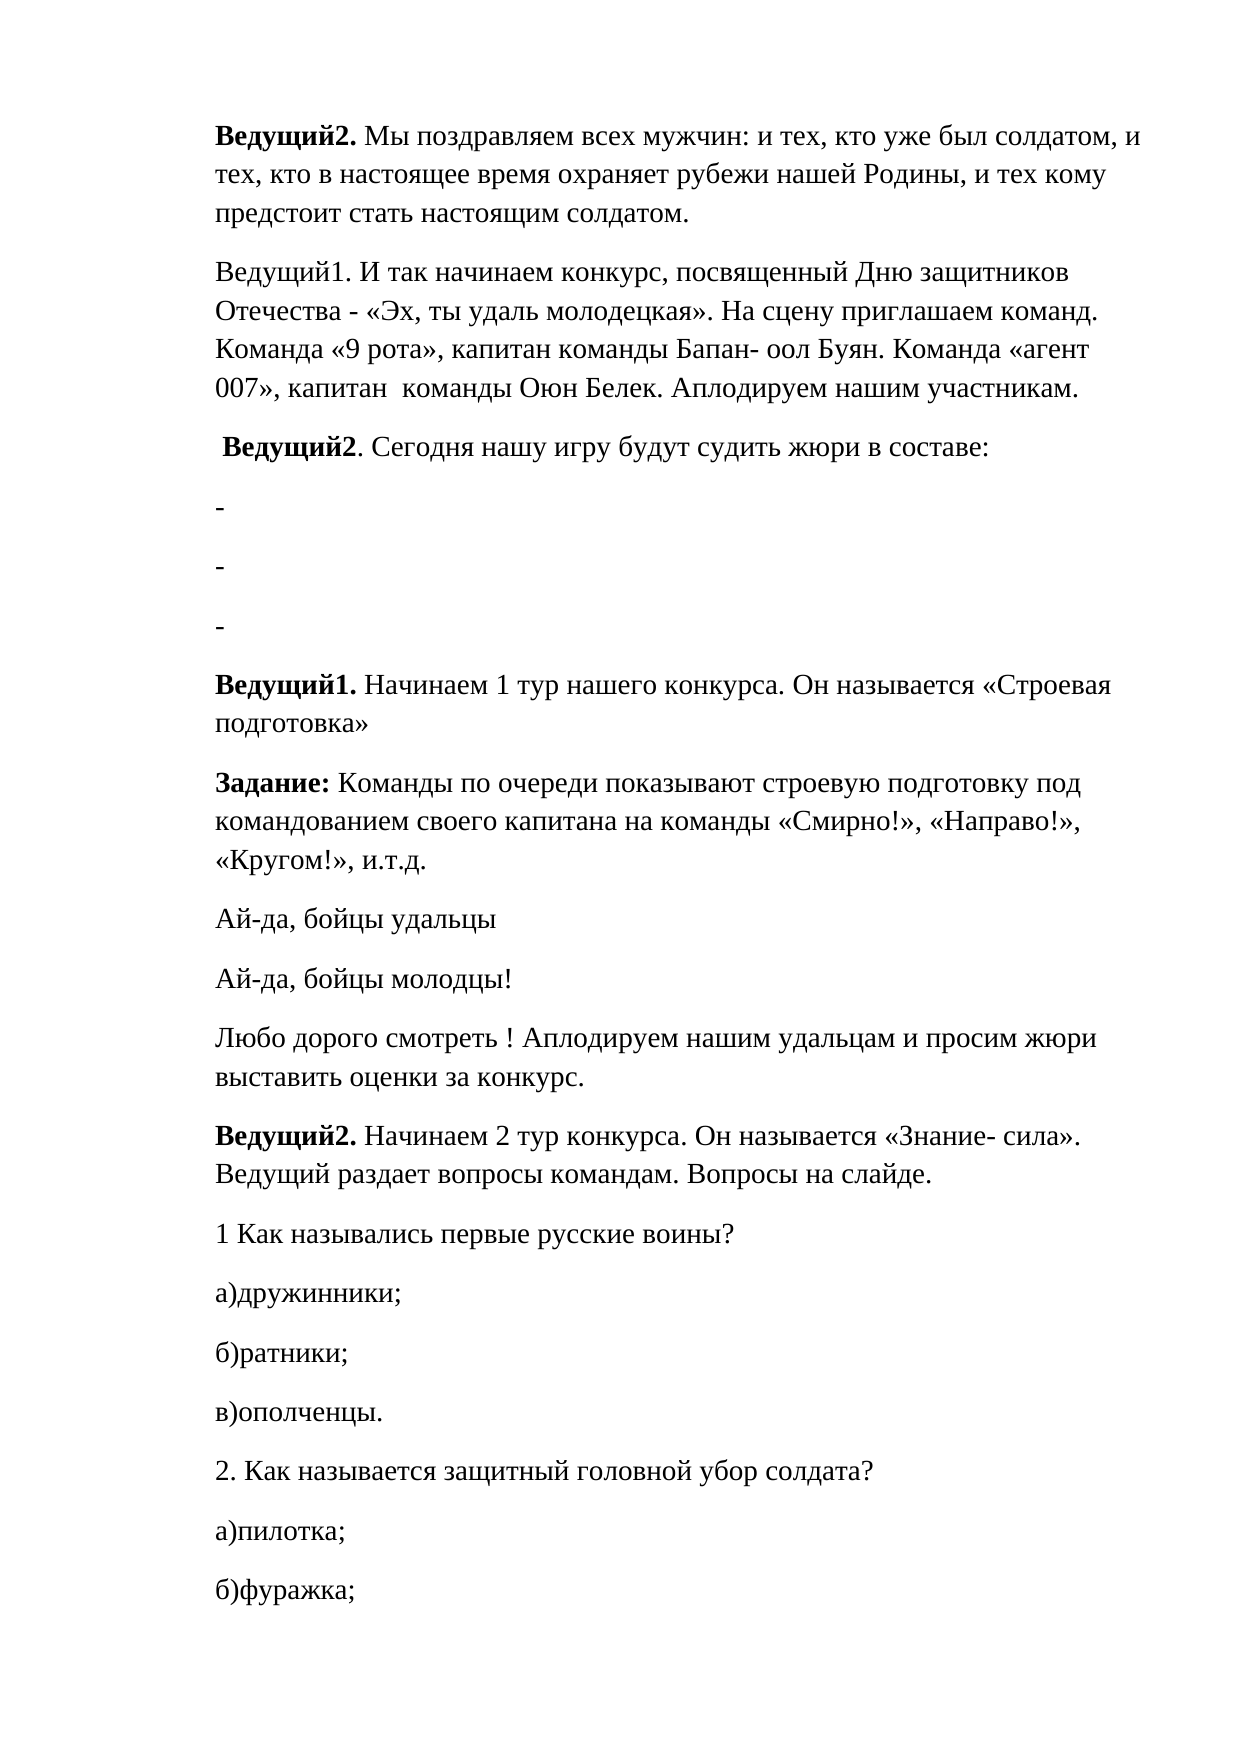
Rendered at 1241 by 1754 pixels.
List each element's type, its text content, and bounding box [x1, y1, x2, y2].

text Ведущий2. Мы поздравляем всех мужчин: и тех, кто уже был солдатом, и тех, кто в настоящее время охраняет рубежи нашей Родины, и тех кому предстоит стать настоящим солдатом. [215, 118, 1152, 229]
text - [215, 608, 1152, 641]
text Ай-да, бойцы молодцы! [215, 961, 1152, 994]
text в)ополченцы. [215, 1394, 1152, 1428]
text Ведущий2. Сегодня нашу игру будут судить жюри в составе: [215, 429, 1152, 463]
text Ай-да, бойцы удальцы [215, 901, 1152, 935]
text б)фуражка; [215, 1572, 1152, 1606]
text а)пилотка; [215, 1513, 1152, 1546]
text Ведущий1. Начинаем 1 тур нашего конкурса. Он называется «Строевая подготовка» [215, 667, 1152, 739]
text - [215, 489, 1152, 522]
text Задание: Команды по очереди показывают строевую подготовку под командованием своего капитана на команды «Смирно!», «Направо!», «Кругом!», и.т.д. [215, 765, 1152, 876]
text 2. Как называется защитный головной убор солдата? [215, 1453, 1152, 1487]
text б)ратники; [215, 1335, 1152, 1368]
text - [215, 548, 1152, 582]
text 1 Как назывались первые русские воины? [215, 1216, 1152, 1249]
text Любо дорого смотреть ! Аплодируем нашим удальцам и просим жюри выставить оценки за конкурс. [215, 1020, 1152, 1092]
text Ведущий2. Начинаем 2 тур конкурса. Он называется «Знание- сила». Ведущий раздает вопросы командам. Вопросы на слайде. [215, 1118, 1152, 1190]
text Ведущий1. И так начинаем конкурс, посвященный Дню защитников Отечества - «Эх, ты удаль молодецкая». На сцену приглашаем команд. Команда «9 рота», капитан команды Бапан- оол Буян. Команда «агент 007», капитан команды Оюн Белек. Аплодируем нашим участникам. [215, 254, 1152, 404]
text а)дружинники; [215, 1275, 1152, 1309]
